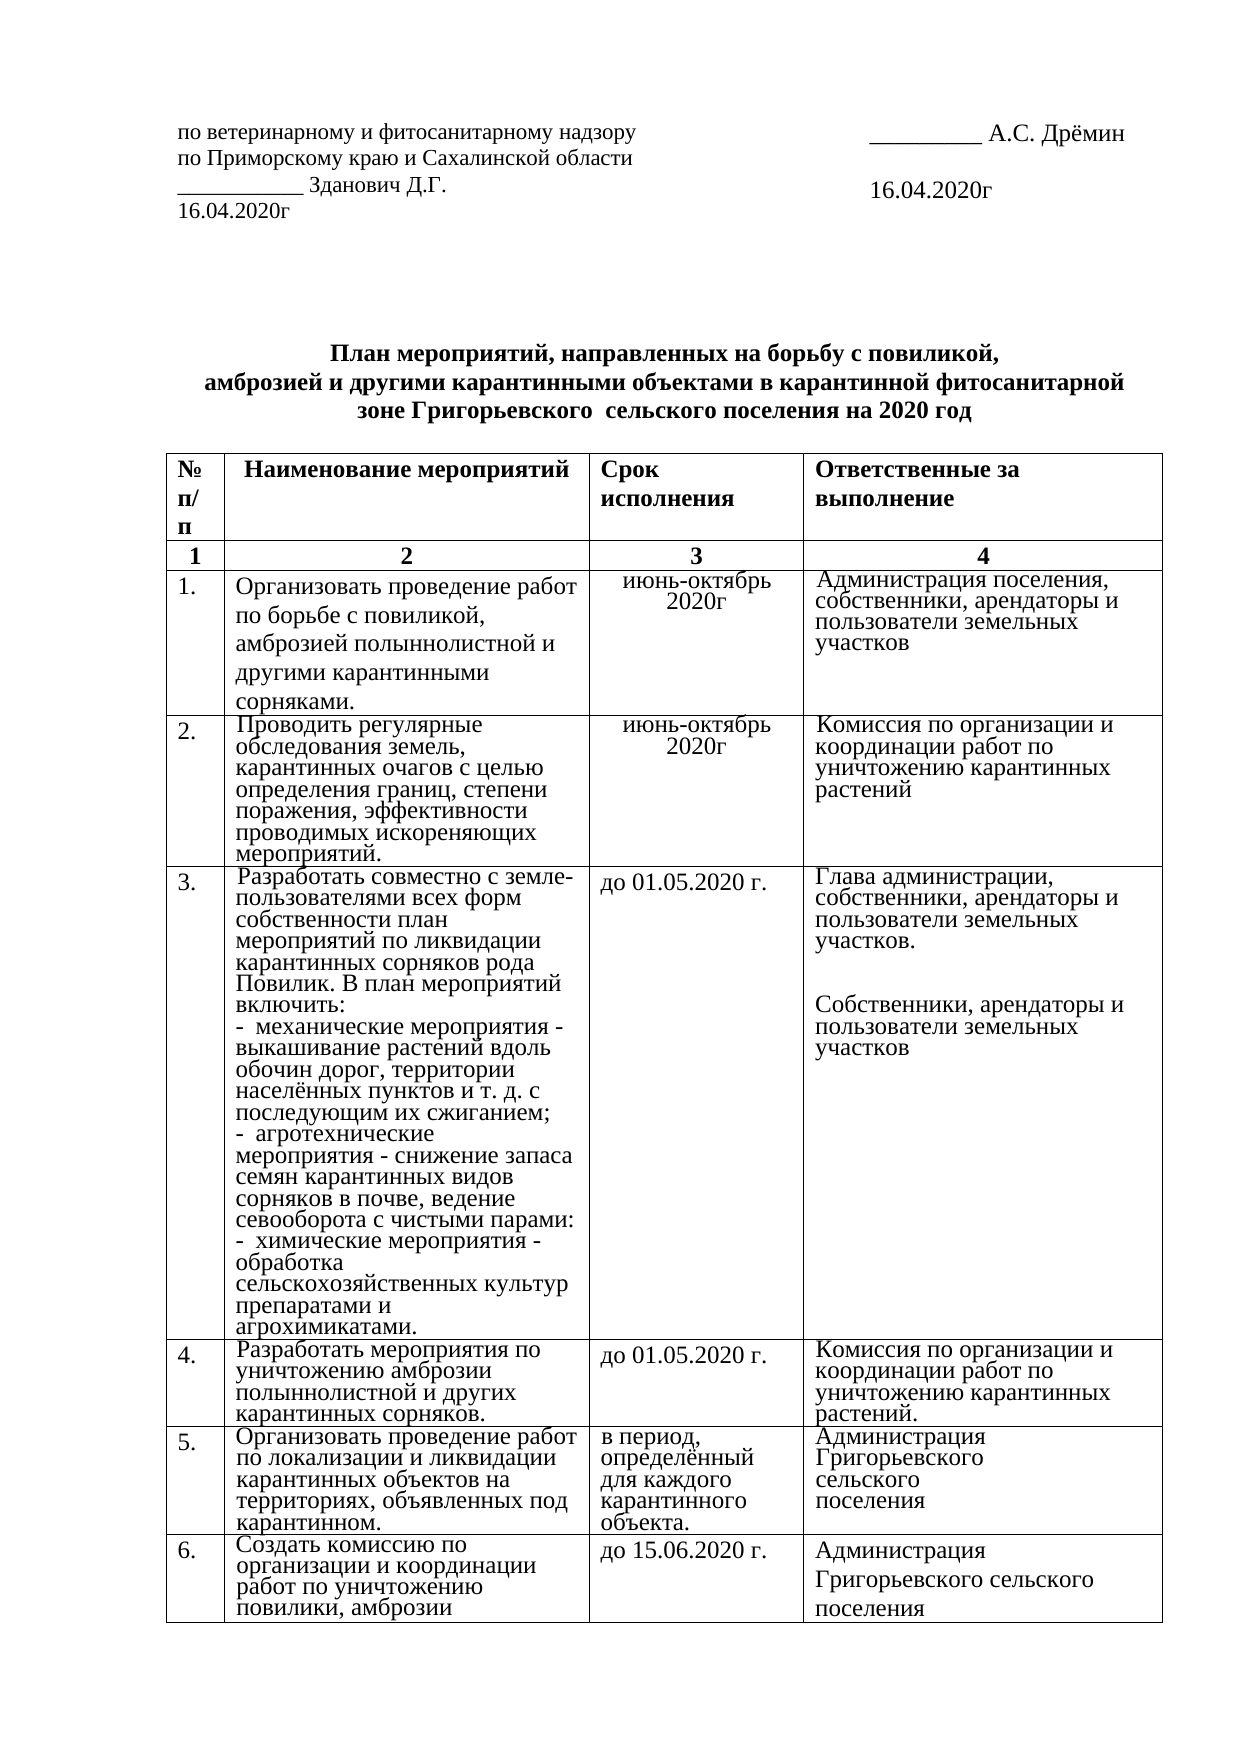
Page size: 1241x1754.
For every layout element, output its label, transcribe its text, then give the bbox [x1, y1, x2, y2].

text План мероприятий, направленных на борьбу с повиликой, [177, 338, 1152, 367]
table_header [166, 118, 664, 223]
table_cell до 15.06.2020 г. [590, 1535, 803, 1622]
table_cell Администрация поселения, собственники, арендаторы и пользователи земельных участков [804, 571, 1162, 715]
table_cell 2 [225, 541, 589, 570]
table_header Ответственные за выполнение [804, 454, 1162, 540]
table_cell 4 [804, 541, 1162, 570]
table_cell в период, определённый для каждого карантинного объекта. [590, 1427, 803, 1534]
table_cell Комиссия по организации и координации работ по уничтожению карантинных растений. [804, 1340, 1162, 1426]
table_cell июнь-октябрь 2020г [590, 571, 803, 715]
table_cell 1. [167, 571, 224, 715]
table_cell 6. [167, 1535, 224, 1622]
table_cell Комиссия по организации и координации работ по уничтожению карантинных растений [804, 716, 1162, 866]
table_cell Глава администрации, собственники, арендаторы и пользователи земельных участков. Собственники, арендаторы и пользователи земельных участков [804, 867, 1162, 1339]
table_cell Администрация Григорьевского сельского поселения [804, 1427, 1162, 1534]
table_cell Разработать мероприятия по уничтожению амброзии полыннолистной и других карантинных сорняков. [225, 1340, 589, 1426]
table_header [664, 118, 1163, 223]
table_header Наименование мероприятий [225, 454, 589, 540]
table_cell Проводить регулярные обследования земель, карантинных очагов с целью определения границ, степени поражения, эффективности проводимых искореняющих мероприятий. [225, 716, 589, 866]
table_header № п/п [167, 454, 224, 540]
table_header Срок исполнения [590, 454, 803, 540]
table_cell до 01.05.2020 г. [590, 1340, 803, 1426]
table_cell Разработать совместно с земле-пользователями всех форм собственности план мероприятий по ликвидации карантинных сорняков рода Повилик. В план мероприятий включить: - механические мероприятия - выкашивание растений вдоль обочин дорог, территории населённых пунктов и т. д. с последующим их сжиганием; - агротехнические мероприятия - снижение запаса семян карантинных видов сорняков в почве, ведение севооборота с чистыми парами: - химические мероприятия - обработка сельскохозяйственных культур препаратами и агрохимикатами. [225, 867, 589, 1339]
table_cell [225, 1535, 589, 1622]
text амброзией и другими карантинными объектами в карантинной фитосанитарной зоне Григорьевского сельского поселения на 2020 год [177, 367, 1152, 424]
table_cell до 01.05.2020 г. [590, 867, 803, 1339]
table_cell Организовать проведение работ по борьбе с повиликой, амброзией полыннолистной и другими карантинными сорняками. [225, 571, 589, 715]
table_cell 3. [167, 867, 224, 1339]
table_cell Организовать проведение работ по локализации и ликвидации карантинных объектов на территориях, объявленных под карантинном. [225, 1427, 589, 1534]
table_cell 4. [167, 1340, 224, 1426]
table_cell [804, 1535, 1162, 1622]
table_cell 5. [167, 1427, 224, 1534]
table_cell 1 [167, 541, 224, 570]
table_cell 2. [167, 716, 224, 866]
table_cell 3 [590, 541, 803, 570]
table_cell июнь-октябрь 2020г [590, 716, 803, 866]
